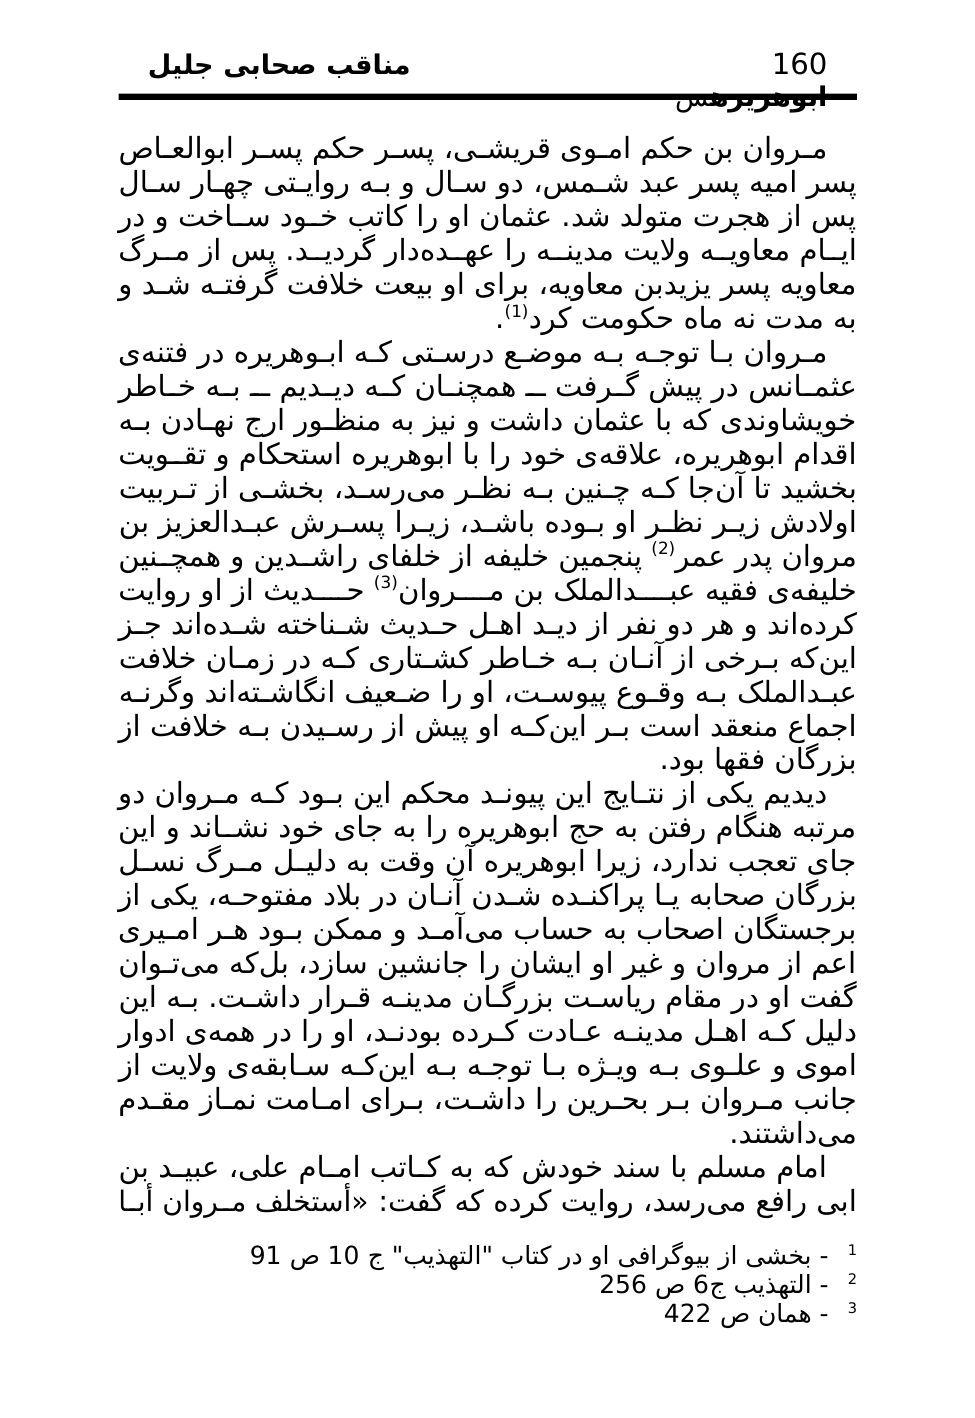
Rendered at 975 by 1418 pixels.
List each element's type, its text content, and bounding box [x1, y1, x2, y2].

text مروان با توجه به موضع درستی که ابوهریره در فتنه‌ی عثمانس در پیش گرفت ـ همچنان که دیدیم ـ به خاطر خویشاوندی که با عثمان داشت و نیز به منظور ارج نهادن به اقدام ابوهریره، علاقه‌ی خود را با ابوهریره استحکام و تقویت بخشید تا آن‌جا که چنین به نظر می‌رسد، بخشی از تربیت اولادش زیر نظر او بوده باشد، زیرا پسرش عبدالعزیز بن مروان پدر عمر() پنجمین خلیفه‌ از خلفای راشدین و همچنین خلیفه‌ی فقیه‌ عبدالملک بن مروان() حدیث از او روایت کرده‌اند و هر دو نفر از دید اهل حدیث شناخته شده‌اند جز این‌که برخی از آنان به خاطر کشتاری که در زمان خلافت عبدالملک به وقوع پیوست، او را ضعیف انگاشته‌اند وگرنه اجماع منعقد است بر این‌که او پیش از رسیدن به خلافت از بزرگان فقها بود. [118, 335, 857, 777]
text مروان بن حکم اموی قریشی، پسر حکم پسر ابوالعاص پسر امیه پسر عبد شمس، دو سال و به روایتی چهار سال پس از هجرت متولد شد. عثمان او را کاتب خود ساخت و در ایام معاویه ولایت مدینه را عهده‌دار گردید. پس از مرگ معاویه پسر یزیدبن معاویه، برای او بیعت خلافت گرفته شد و به مدت نه ماه حکومت کرد(). [118, 132, 857, 335]
text دیدیم یکی از نتایج این پیوند محکم این بود که مروان دو مرتبه هنگام رفتن به حج ابوهریره را به جای خود نشاند و این جای تعجب ندارد، زیرا ابوهریره آن وقت به دلیل مرگ نسل بزرگان صحابه یا پراکنده شدن آنان در بلاد مفتوحه، یکی از برجستگان اصحاب به حساب می‌آمد و ممکن بود هر امیری اعم از مروان و غیر او ایشان را جانشین سازد، بل‌که می‌توان گفت او در مقام ریاست بزرگان مدینه قرار داشت. به این دلیل که اهل مدینه عادت کرده بودند، او را در همه‌ی ادوار اموی و علوی به ویژه با توجه به این‌که سابقه‌ی ولایت از جانب مروان بر بحرین را داشت، برای امامت نماز مقدم می‌داشتند. [118, 777, 857, 1150]
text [118, 1150, 857, 1218]
